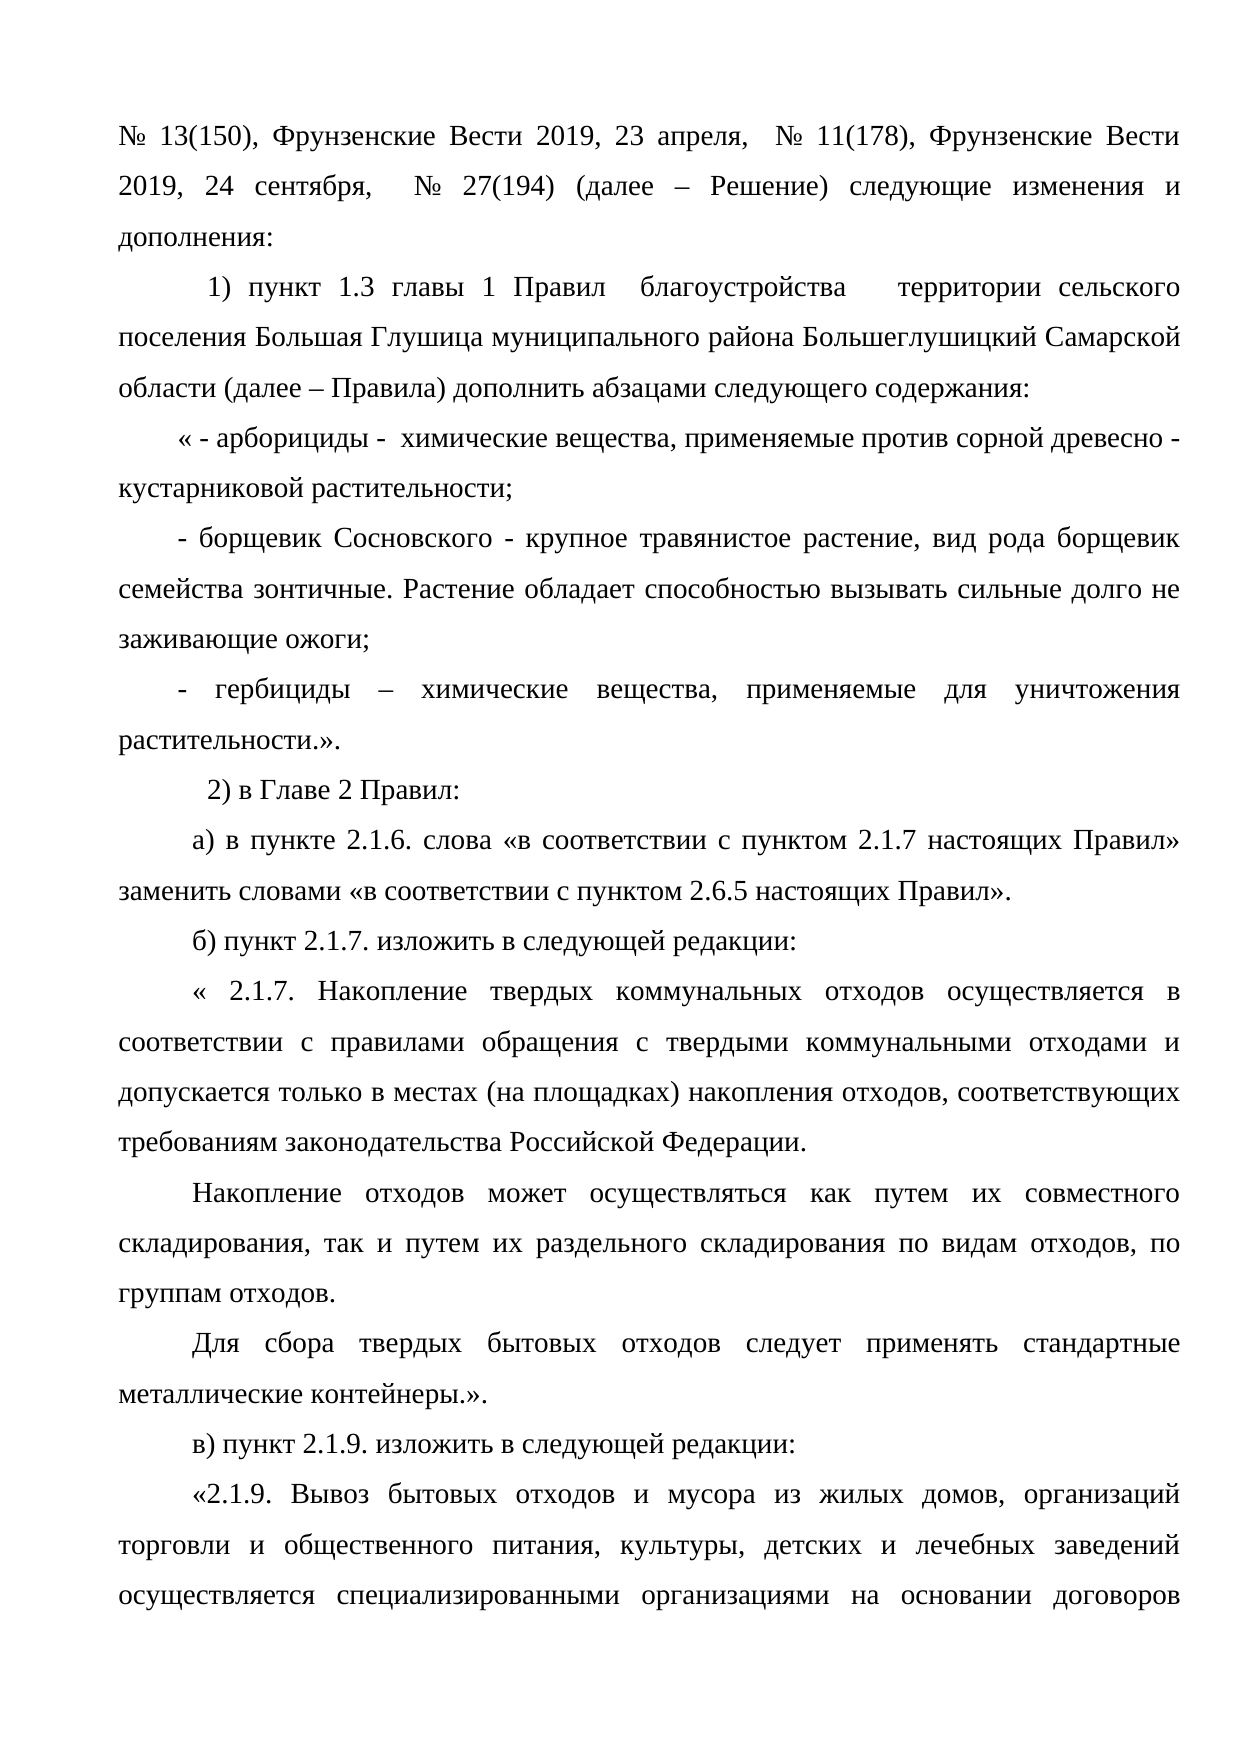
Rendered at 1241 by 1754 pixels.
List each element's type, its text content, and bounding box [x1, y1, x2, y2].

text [118, 1477, 1181, 1611]
text « 2.1.7. Накопление твердых коммунальных отходов осуществляется в соответствии с правилами обращения с твердыми коммунальными отходами и допускается только в местах (на площадках) накопления отходов, соответствующих требованиям законодательства Российской Федерации. [118, 973, 1181, 1158]
text в) пункт 2.1.9. изложить в следующей редакции: [118, 1426, 1181, 1460]
text б) пункт 2.1.7. изложить в следующей редакции: [118, 923, 1181, 957]
text - борщевик Сосновского - крупное травянистое растение, вид рода борщевик семейства зонтичные. Растение обладает способностью вызывать сильные долго не заживающие ожоги; [118, 521, 1181, 655]
text 2) в Главе 2 Правил: [133, 772, 1181, 806]
text а) в пункте 2.1.6. слова «в соответствии с пунктом 2.1.7 настоящих Правил» заменить словами «в соответствии с пунктом 2.6.5 настоящих Правил». [118, 822, 1181, 906]
text 1) пункт 1.3 главы 1 Правил благоустройства территории сельского поселения Большая Глушица муниципального района Большеглушицкий Самарской области (далее – Правила) дополнить абзацами следующего содержания: [118, 269, 1181, 403]
text - гербициды – химические вещества, применяемые для уничтожения растительности.». [118, 672, 1181, 755]
text Накопление отходов может осуществляться как путем их совместного складирования, так и путем их раздельного складирования по видам отходов, по группам отходов. [118, 1175, 1181, 1309]
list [118, 118, 1181, 252]
text « - арборициды - химические вещества, применяемые против сорной древесно - кустарниковой растительности; [118, 420, 1181, 504]
text Для сбора твердых бытовых отходов следует применять стандартные металлические контейнеры.». [118, 1326, 1181, 1409]
